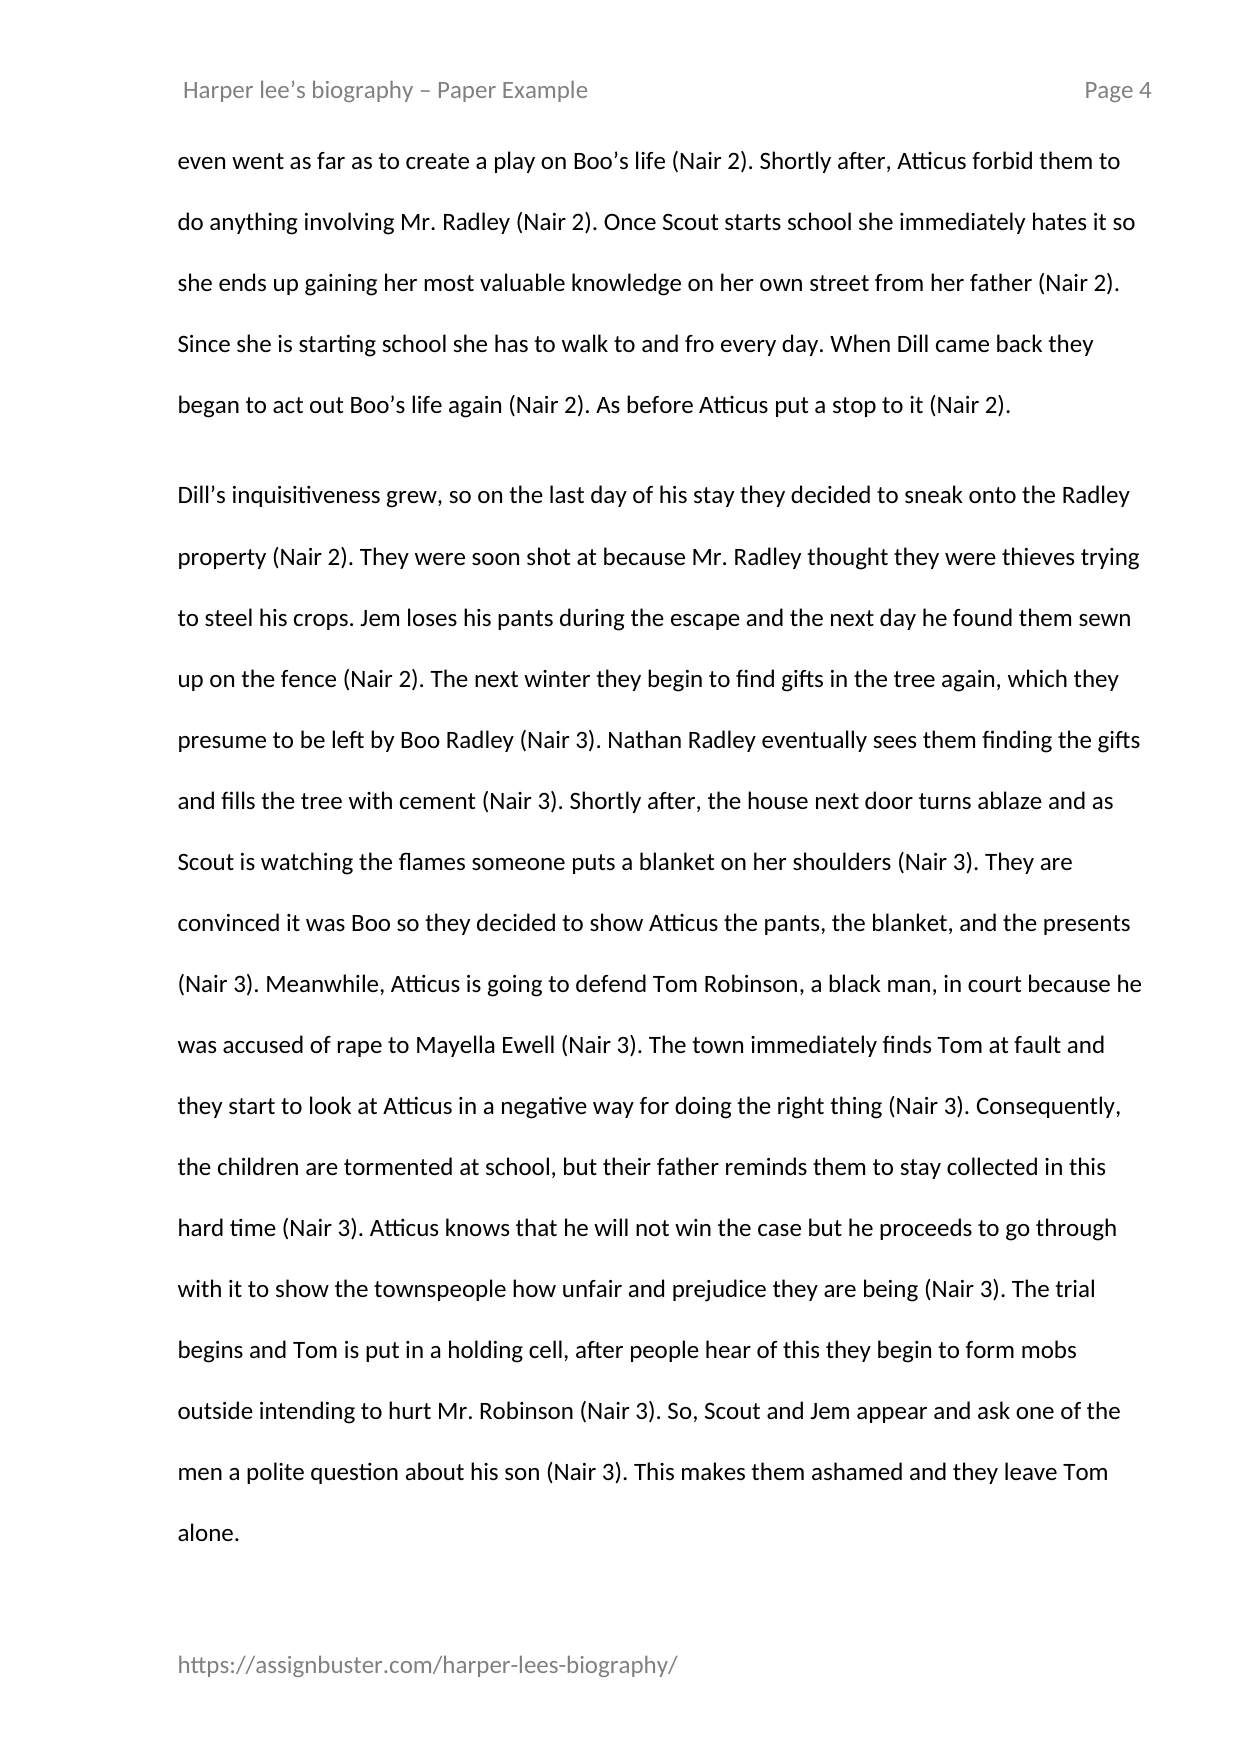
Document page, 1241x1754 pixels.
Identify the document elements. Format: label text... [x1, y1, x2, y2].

text Dill’s inquisitiveness grew, so on the last day of his stay they decided to sneak onto the Radley property (Nair 2). They were soon shot at because Mr. Radley thought they were thieves trying to steel his crops. Jem loses his pants during the escape and the next day he found them sewn up on the fence (Nair 2). The next winter they begin to find gifts in the tree again, which they presume to be left by Boo Radley (Nair 3). Nathan Radley eventually sees them finding the gifts and fills the tree with cement (Nair 3). Shortly after, the house next door turns ablaze and as Scout is watching the flames someone puts a blanket on her shoulders (Nair 3). They are convinced it was Boo so they decided to show Atticus the pants, the blanket, and the presents (Nair 3). Meanwhile, Atticus is going to defend Tom Robinson, a black man, in court because he was accused of rape to Mayella Ewell (Nair 3). The town immediately finds Tom at fault and they start to look at Atticus in a negative way for doing the right thing (Nair 3). Consequently, the children are tormented at school, but their father reminds them to stay collected in this hard time (Nair 3). Atticus knows that he will not win the case but he proceeds to go through with it to show the townspeople how unfair and prejudice they are being (Nair 3). The trial begins and Tom is put in a holding cell, after people hear of this they begin to form mobs outside intending to hurt Mr. Robinson (Nair 3). So, Scout and Jem appear and ask one of the men a polite question about his son (Nair 3). This makes them ashamed and they leave Tom alone. [177, 480, 1152, 1548]
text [177, 145, 1152, 420]
